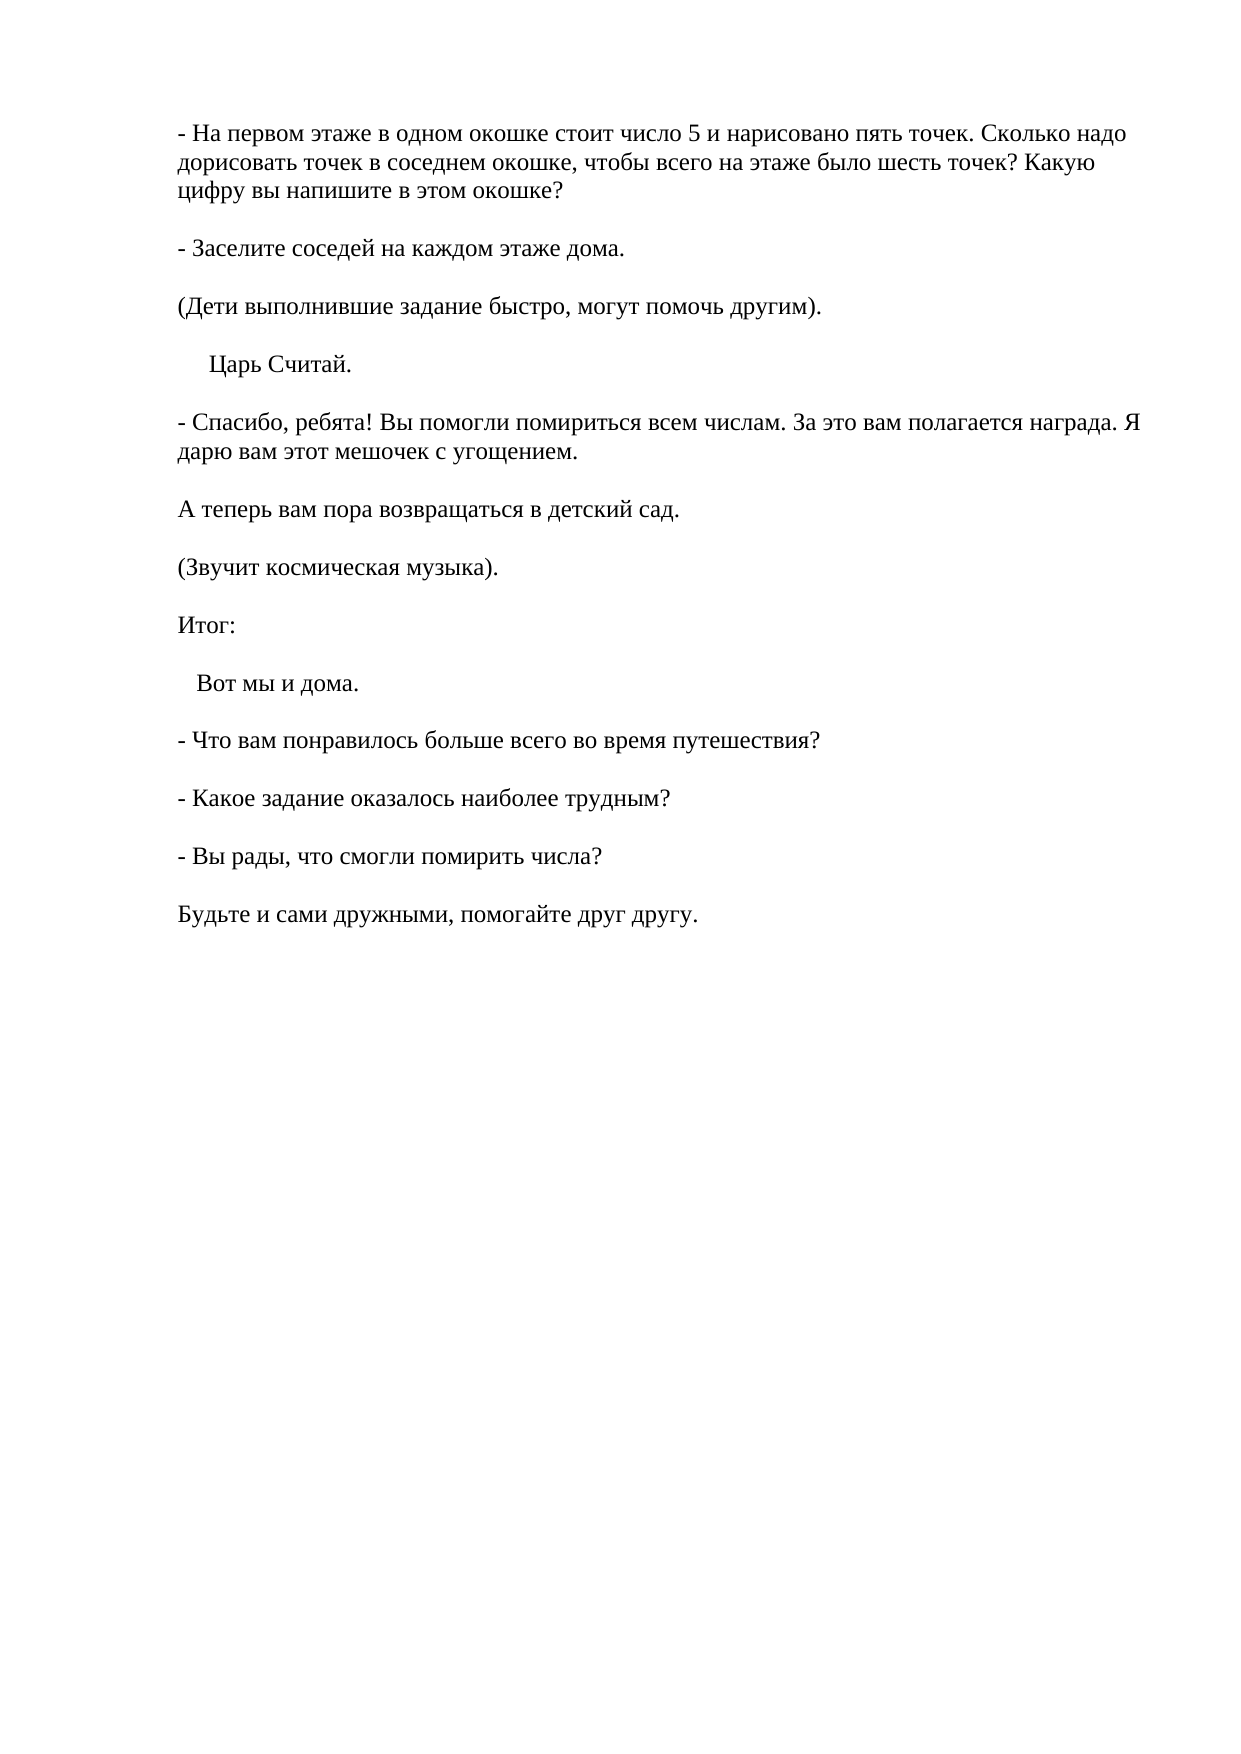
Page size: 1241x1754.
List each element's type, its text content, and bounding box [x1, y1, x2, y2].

text - Вы рады, что смогли помирить числа? [177, 841, 1152, 870]
text - Спасибо, ребята! Вы помогли помириться всем числам. За это вам полагается награда. Я дарю вам этот мешочек с угощением. [177, 407, 1152, 465]
text - Какое задание оказалось наиболее трудным? [177, 783, 1152, 812]
text Итог: [177, 610, 1152, 638]
text Вот мы и дома. [177, 668, 1152, 696]
text - На первом этаже в одном окошке стоит число 5 и нарисовано пять точек. Сколько надо дорисовать точек в соседнем окошке, чтобы всего на этаже было шесть точек? Какую цифру вы напишите в этом окошке? [177, 118, 1152, 204]
text Царь Считай. [177, 349, 1152, 378]
text - Заселите соседей на каждом этаже дома. [177, 233, 1152, 262]
text - Что вам понравилось больше всего во время путешествия? [177, 726, 1152, 754]
text А теперь вам пора возвращаться в детский сад. [177, 494, 1152, 523]
text (Дети выполнившие задание быстро, могут помочь другим). [177, 291, 1152, 320]
text (Звучит космическая музыка). [177, 552, 1152, 581]
text Будьте и сами дружными, помогайте друг другу. [177, 899, 1152, 928]
